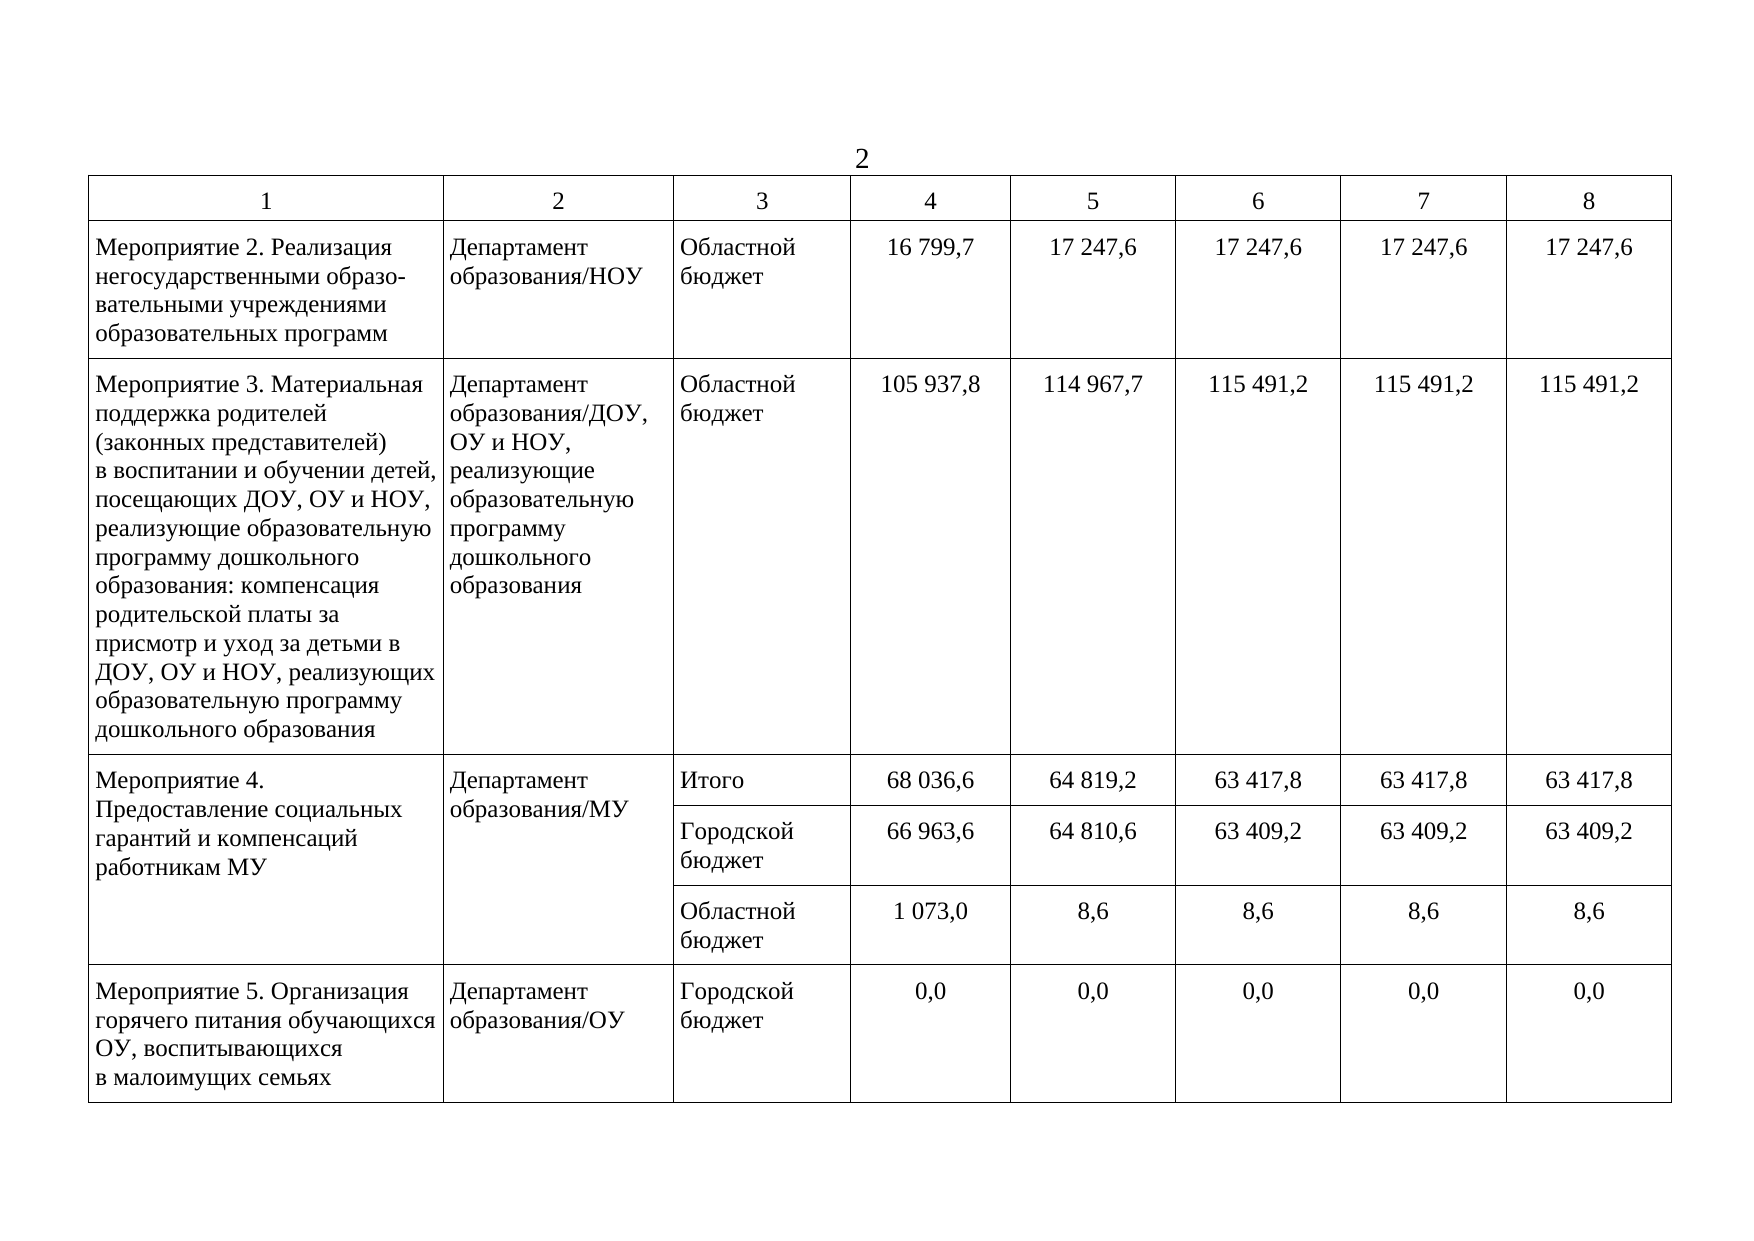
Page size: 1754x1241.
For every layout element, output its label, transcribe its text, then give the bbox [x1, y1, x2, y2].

table_cell Городской бюджет [674, 806, 850, 884]
table_header 4 [851, 176, 1010, 220]
table_cell Мероприятие 3. Материальная поддержка родителей (законных представителей) в воспитании и обучении детей, посещающих ДОУ, ОУ и НОУ, реализующие образовательную программу дошкольного образования: компенсация родительской платы за присмотр и уход за детьми в ДОУ, ОУ и НОУ, реализующих образовательную программу дошкольного образования [89, 359, 443, 754]
table_cell 64 819,2 [1011, 755, 1175, 805]
table_cell 0,0 [1507, 965, 1671, 1102]
table_cell Мероприятие 2. Реализация негосударственными образо-вательными учреждениями образовательных программ [89, 221, 443, 358]
table_cell 63 417,8 [1341, 755, 1506, 805]
table_cell 16 799,7 [851, 221, 1010, 358]
table_cell 115 491,2 [1176, 359, 1340, 754]
table_cell Мероприятие 5. Организация горячего питания обучающихся ОУ, воспитывающихся в малоимущих семьях [89, 965, 443, 1102]
table_cell 8,6 [1341, 886, 1506, 964]
table_cell Городской бюджет [674, 965, 850, 1102]
table_cell 63 409,2 [1176, 806, 1340, 884]
table_cell 8,6 [1507, 886, 1671, 964]
table_cell Областной бюджет [674, 359, 850, 754]
table_cell 115 491,2 [1341, 359, 1506, 754]
table_cell 8,6 [1011, 886, 1175, 964]
table_cell 17 247,6 [1507, 221, 1671, 358]
table_cell 17 247,6 [1176, 221, 1340, 358]
table_cell 63 417,8 [1176, 755, 1340, 805]
table_header 8 [1507, 176, 1671, 220]
table_cell 63 409,2 [1507, 806, 1671, 884]
table_cell 0,0 [1011, 965, 1175, 1102]
table_cell 68 036,6 [851, 755, 1010, 805]
table_cell 115 491,2 [1507, 359, 1671, 754]
table_cell 0,0 [1176, 965, 1340, 1102]
table_cell 8,6 [1176, 886, 1340, 964]
table_cell 17 247,6 [1341, 221, 1506, 358]
table_header 6 [1176, 176, 1340, 220]
table_cell 105 937,8 [851, 359, 1010, 754]
table_cell 66 963,6 [851, 806, 1010, 884]
table_header 3 [674, 176, 850, 220]
table_cell Департамент образования/НОУ [444, 221, 673, 358]
table_cell Департамент образования/ДОУ, ОУ и НОУ, реализующие образовательную программу дошкольного образования [444, 359, 673, 754]
table_cell Мероприятие 4. Предоставление социальных гарантий и компенсаций работникам МУ [89, 755, 443, 964]
table_cell Департамент образования/ОУ [444, 965, 673, 1102]
table_cell Областной бюджет [674, 886, 850, 964]
table_cell 0,0 [851, 965, 1010, 1102]
table_cell 64 810,6 [1011, 806, 1175, 884]
table_header 7 [1341, 176, 1506, 220]
table_cell Итого [674, 755, 850, 805]
table_cell 114 967,7 [1011, 359, 1175, 754]
table_header 2 [444, 176, 673, 220]
table_cell 63 409,2 [1341, 806, 1506, 884]
text 2 [89, 141, 1636, 174]
table_cell 17 247,6 [1011, 221, 1175, 358]
table_cell 1 073,0 [851, 886, 1010, 964]
table_header 5 [1011, 176, 1175, 220]
table_cell Областной бюджет [674, 221, 850, 358]
table_cell Департамент образования/МУ [444, 755, 673, 964]
table_cell 0,0 [1341, 965, 1506, 1102]
table_cell 63 417,8 [1507, 755, 1671, 805]
table_header 1 [89, 176, 443, 220]
